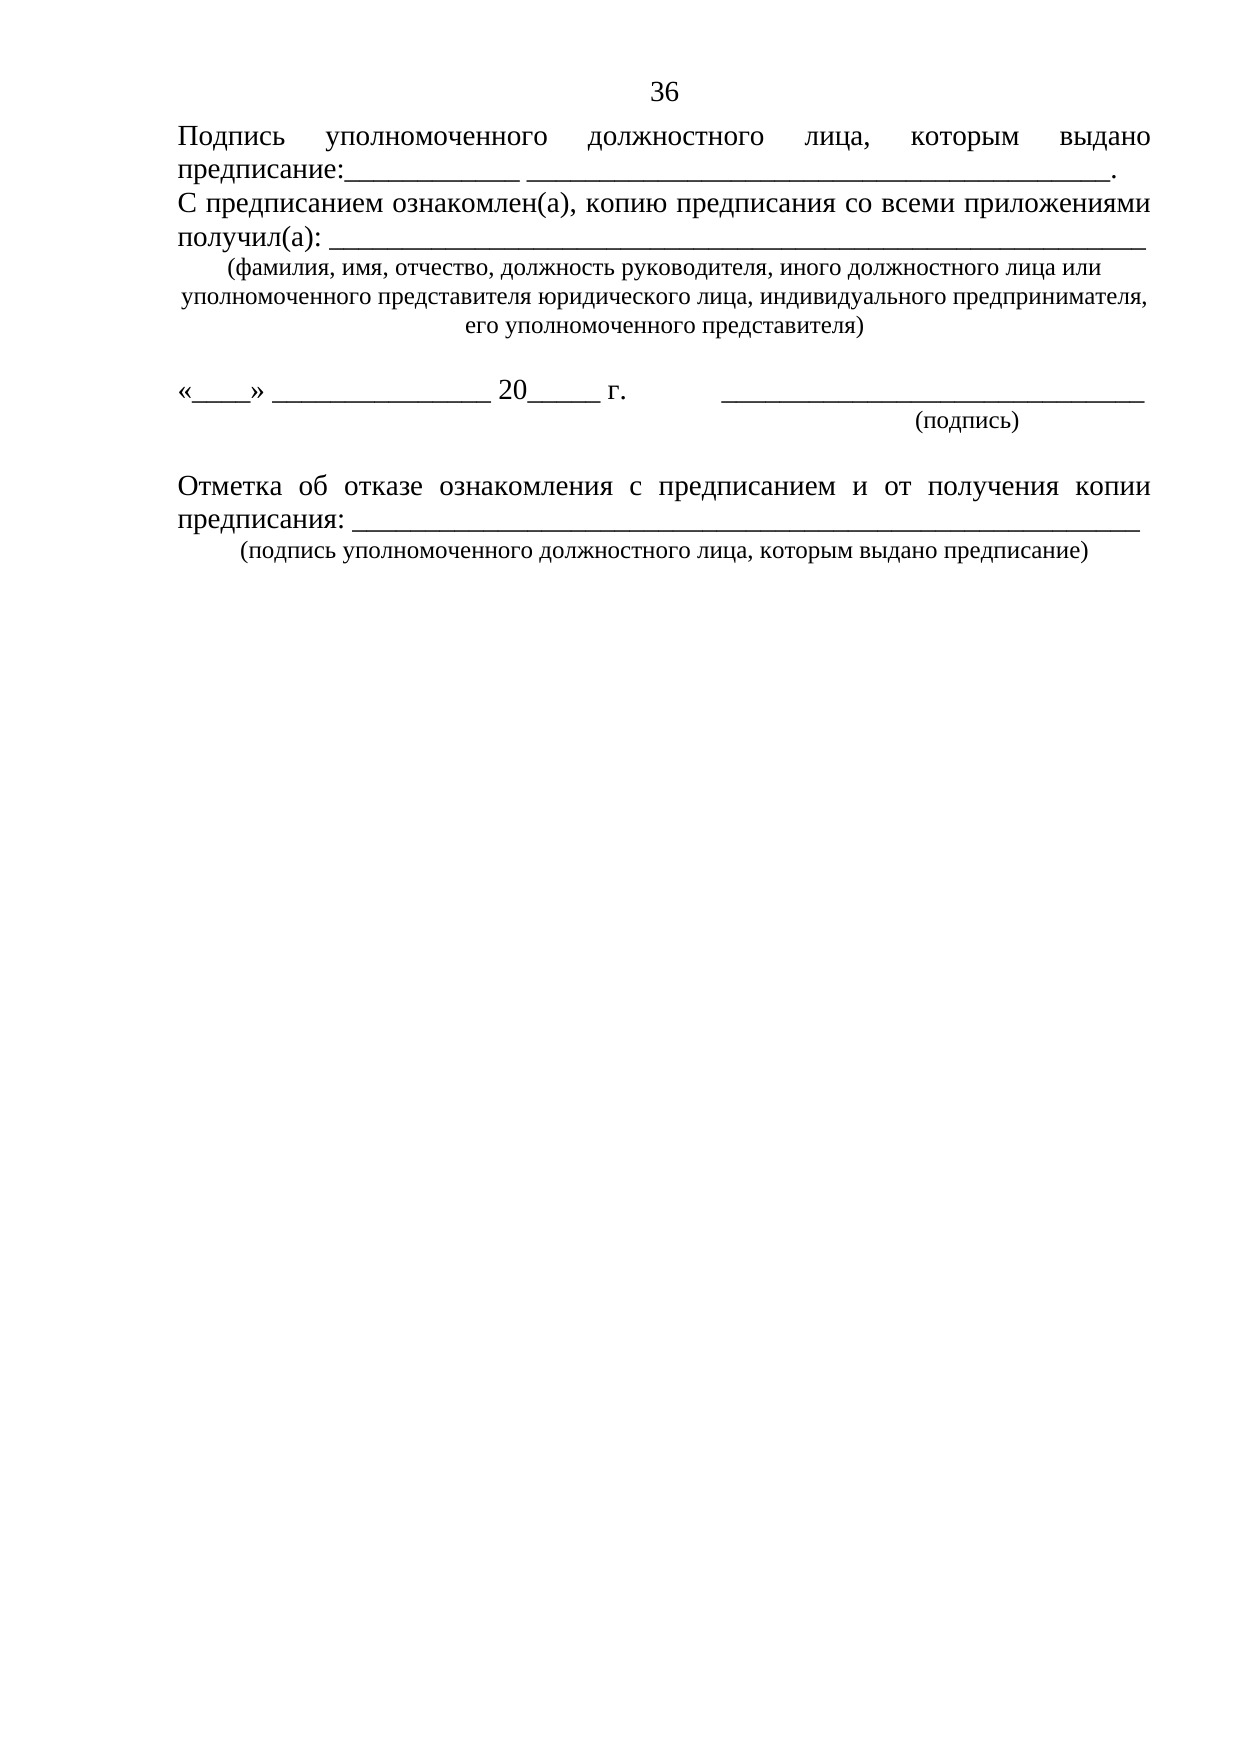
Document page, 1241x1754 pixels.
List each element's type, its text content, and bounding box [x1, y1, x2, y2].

text «____» _______________ 20_____ г. _____________________________ [177, 372, 1152, 406]
text (подпись уполномоченного должностного лица, которым выдано предписание) [177, 535, 1152, 564]
text Отметка об отказе ознакомления с предписанием и от получения копии предписания: ______________________________________________________ [177, 468, 1152, 535]
text (фамилия, имя, отчество, должность руководителя, иного должностного лица или уполномоченного представителя юридического лица, индивидуального предпринимателя, его уполномоченного представителя) [177, 252, 1152, 338]
text Подпись уполномоченного должностного лица, которым выдано предписание:____________ ________________________________________. [177, 118, 1152, 185]
text С предписанием ознакомлен(а), копию предписания со всеми приложениями получил(а): ________________________________________________________ [177, 185, 1152, 252]
text (подпись) [177, 406, 1152, 434]
